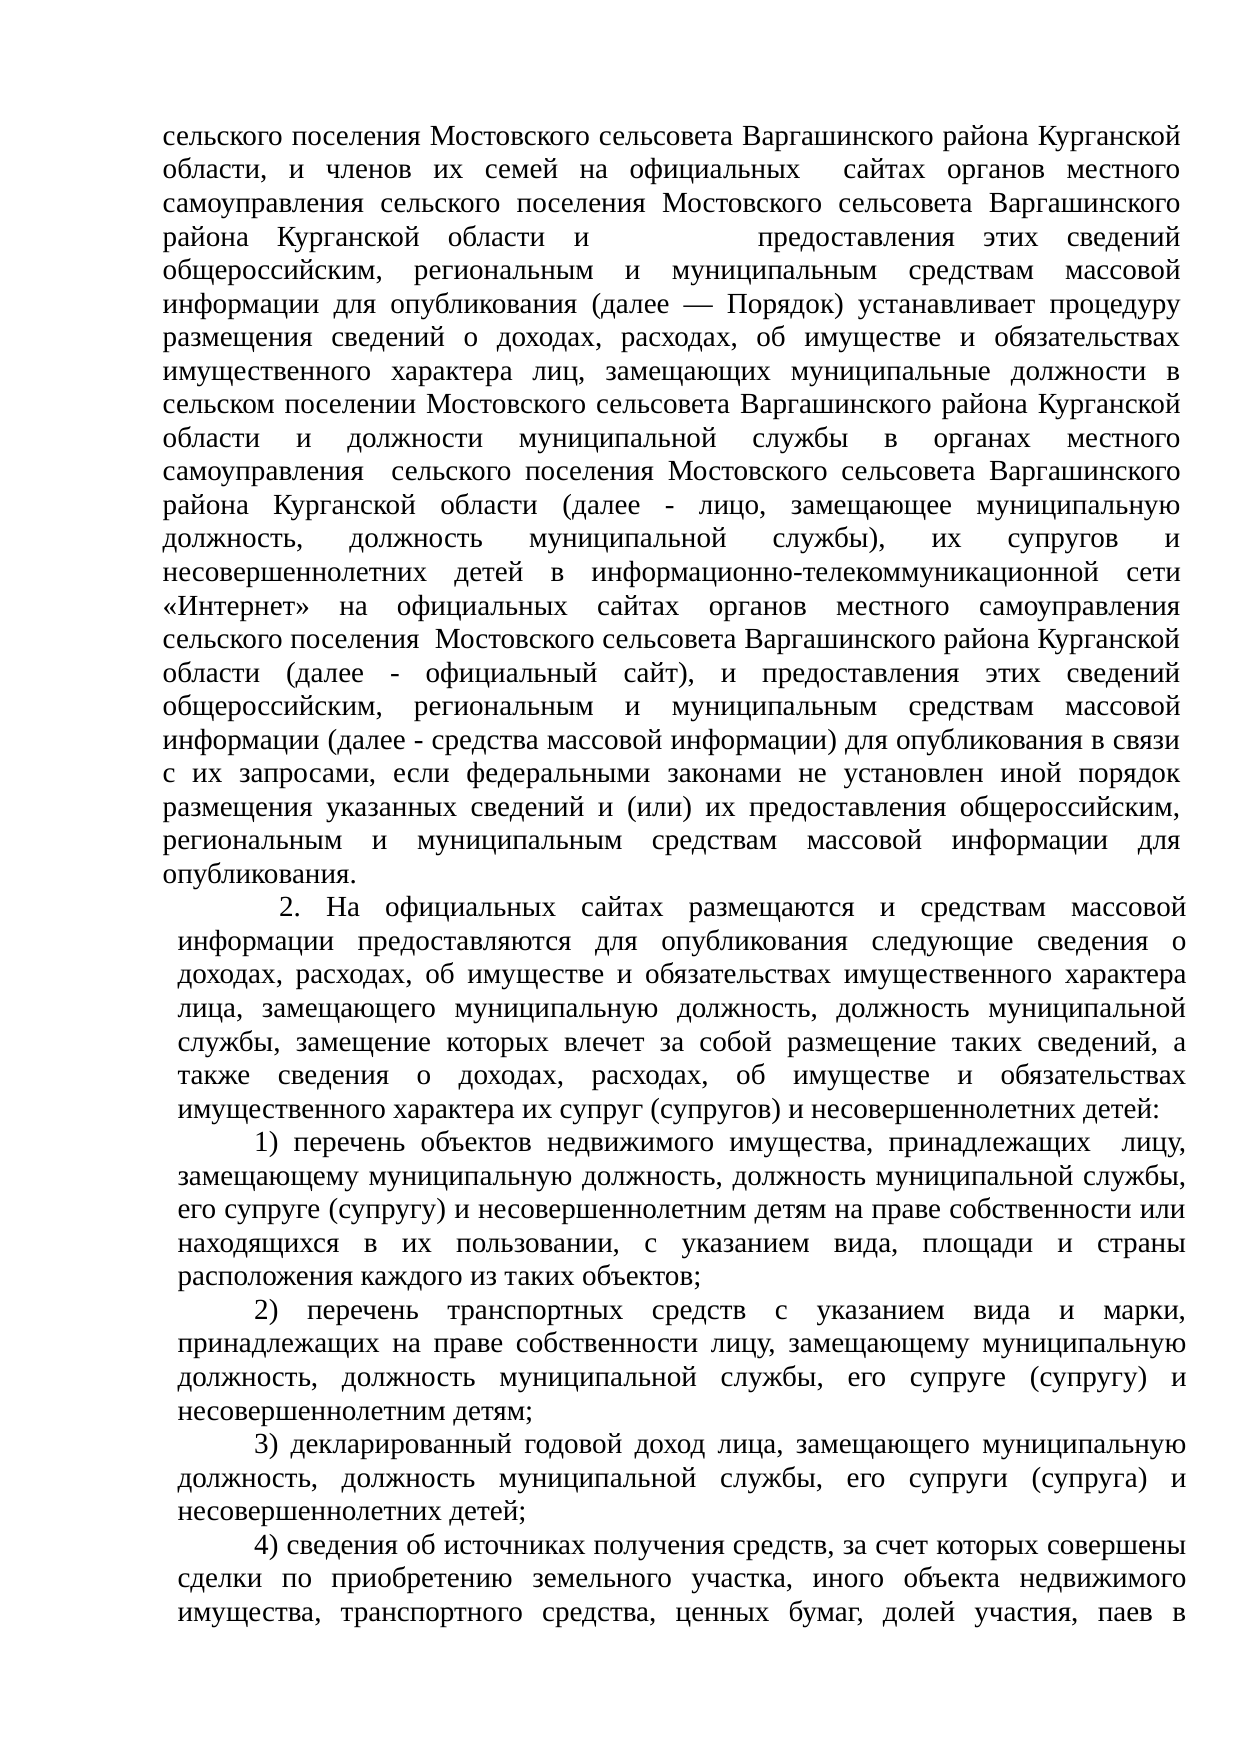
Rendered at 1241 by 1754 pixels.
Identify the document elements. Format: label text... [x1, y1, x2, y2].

text сельского поселения Мостовского сельсовета Варгашинского района Курганской области, и членов их семей на официальных сайтах органов местного самоуправления сельского поселения Мостовского сельсовета Варгашинского района Курганской области и предоставления этих сведений общероссийским, региональным и муниципальным средствам массовой информации для опубликования (далее — Порядок) устанавливает процедуру размещения сведений о доходах, расходах, об имуществе и обязательствах имущественного характера лиц, замещающих муниципальные должности в сельском поселении Мостовского сельсовета Варгашинского района Курганской области и должности муниципальной службы в органах местного самоуправления сельского поселения Мостовского сельсовета Варгашинского района Курганской области (далее - лицо, замещающее муниципальную должность, должность муниципальной службы), их супругов и несовершеннолетних детей в информационно-телекоммуникационной сети «Интернет» на официальных сайтах органов местного самоуправления сельского поселения Мостовского сельсовета Варгашинского района Курганской области (далее - официальный сайт), и предоставления этих сведений общероссийским, региональным и муниципальным средствам массовой информации (далее - средства массовой информации) для опубликования в связи с их запросами, если федеральными законами не установлен иной порядок размещения указанных сведений и (или) их предоставления общероссийским, региональным и муниципальным средствам массовой информации для опубликования. [162, 118, 1181, 889]
text 2) перечень транспортных средств с указанием вида и марки, принадлежащих на праве собственности лицу, замещающему муниципальную должность, должность муниципальной службы, его супруге (супругу) и несовершеннолетним детям; [177, 1292, 1187, 1426]
text 2. На официальных сайтах размещаются и средствам массовой информации предоставляются для опубликования следующие сведения о доходах, расходах, об имуществе и обязательствах имущественного характера лица, замещающего муниципальную должность, должность муниципальной службы, замещение которых влечет за собой размещение таких сведений, а также сведения о доходах, расходах, об имуществе и обязательствах имущественного характера их супруг (супругов) и несовершеннолетних детей: [177, 889, 1187, 1124]
text 1) перечень объектов недвижимого имущества, принадлежащих лицу, замещающему муниципальную должность, должность муниципальной службы, его супруге (супругу) и несовершеннолетним детям на праве собственности или находящихся в их пользовании, с указанием вида, площади и страны расположения каждого из таких объектов; [177, 1124, 1187, 1292]
text 3) декларированный годовой доход лица, замещающего муниципальную должность, должность муниципальной службы, его супруги (супруга) и несовершеннолетних детей; [177, 1426, 1187, 1527]
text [177, 1527, 1187, 1627]
